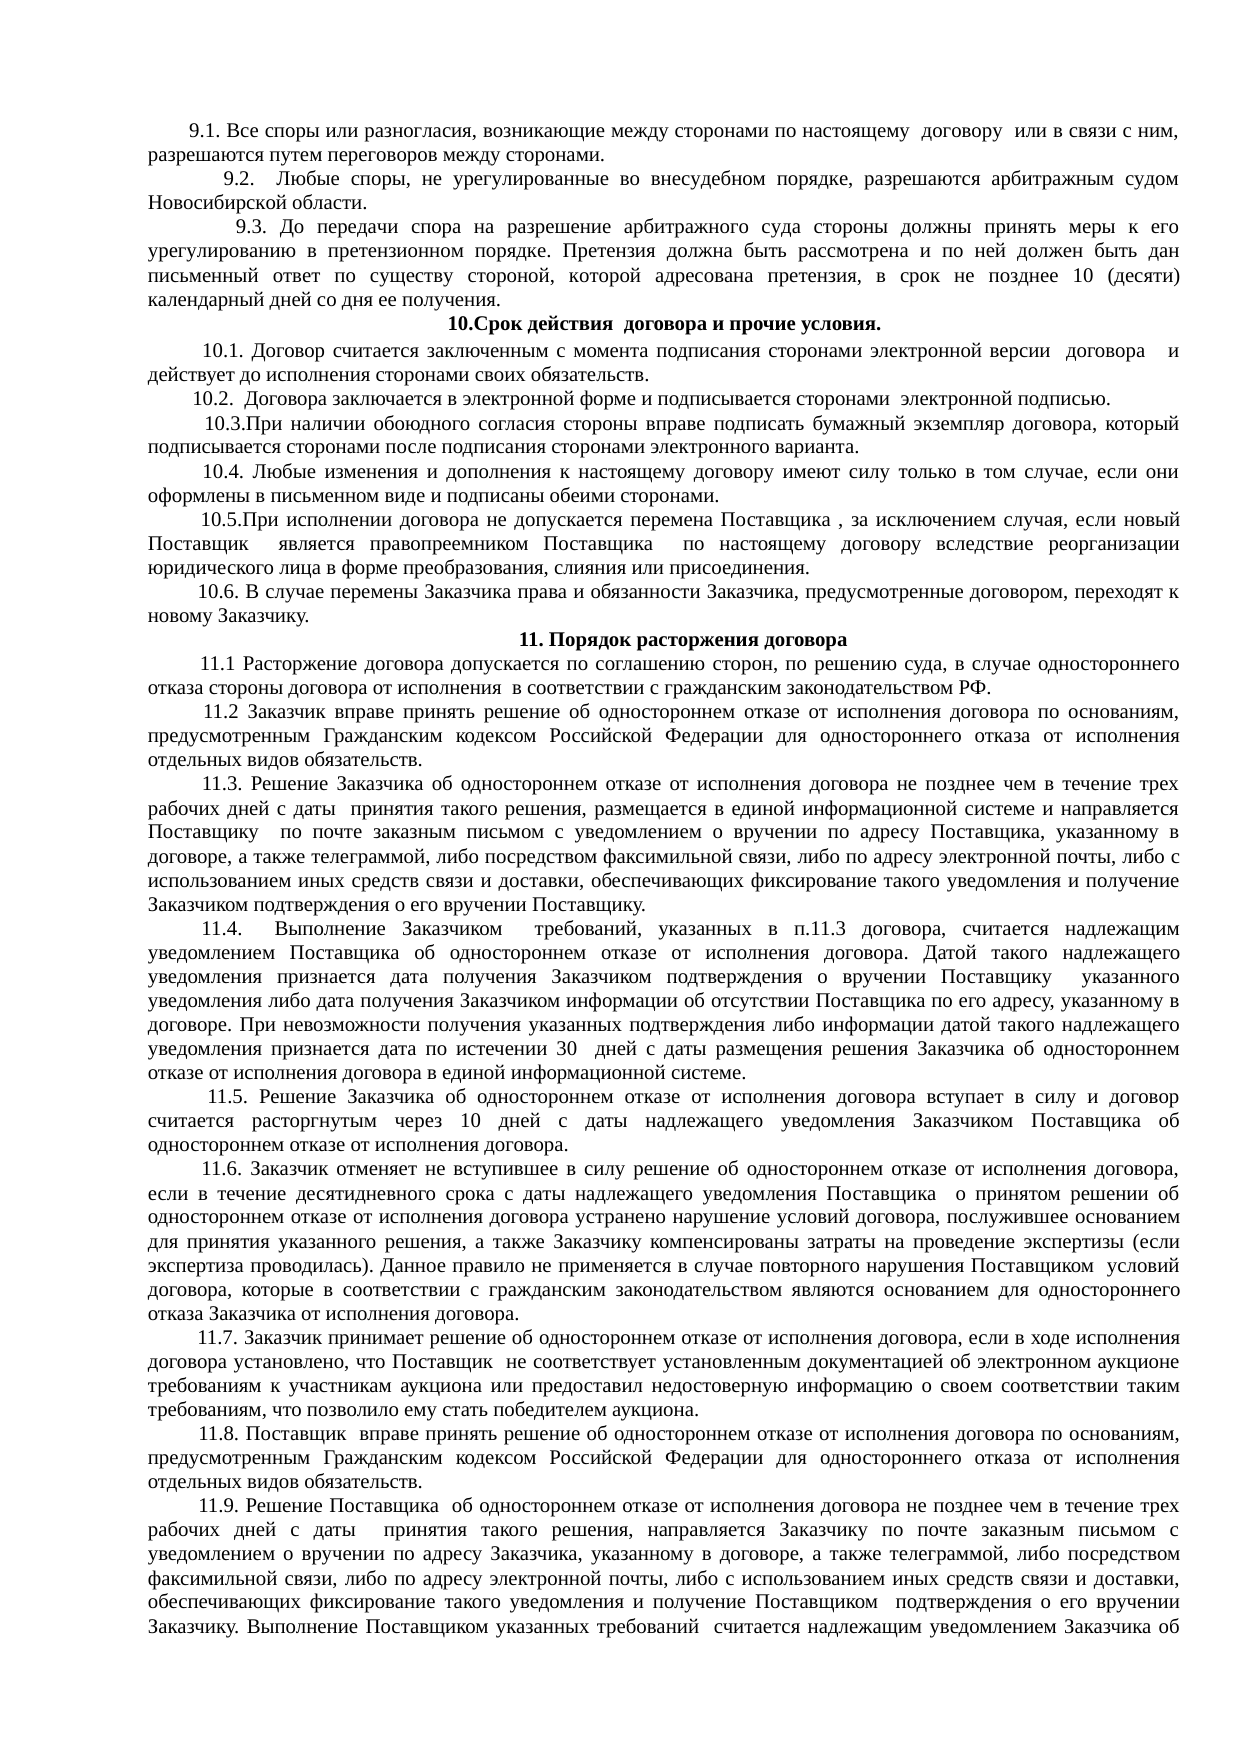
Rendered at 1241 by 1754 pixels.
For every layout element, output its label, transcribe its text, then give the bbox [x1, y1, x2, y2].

text 10.6. В случае перемены Заказчика права и обязанности Заказчика, предусмотренные договором, переходят к новому Заказчику. [148, 579, 1181, 627]
text 9.1. Все споры или разногласия, возникающие между сторонами по настоящему договору или в связи с ним, разрешаются путем переговоров между сторонами. [148, 118, 1181, 166]
text 11.1 Расторжение договора допускается по соглашению сторон, по решению суда, в случае одностороннего отказа стороны договора от исполнения в соответствии с гражданским законодательством РФ. [148, 651, 1181, 699]
text 9.3. До передачи спора на разрешение арбитражного суда стороны должны принять меры к его урегулированию в претензионном порядке. Претензия должна быть рассмотрена и по ней должен быть дан письменный ответ по существу стороной, которой адресована претензия, в срок не позднее 10 (десяти) календарный дней со дня ее получения. [148, 214, 1181, 311]
text 10.2. Договора заключается в электронной форме и подписывается сторонами электронной подписью. [148, 386, 1181, 410]
text 10.5.При исполнении договора не допускается перемена Поставщика , за исключением случая, если новый Поставщик является правопреемником Поставщика по настоящему договору вследствие реорганизации юридического лица в форме преобразования, слияния или присоединения. [148, 507, 1181, 579]
text 10.1. Договор считается заключенным с момента подписания сторонами электронной версии договора и действует до исполнения сторонами своих обязательств. [148, 338, 1181, 386]
text 11.7. Заказчик принимает решение об одностороннем отказе от исполнения договора, если в ходе исполнения договора установлено, что Поставщик не соответствует установленным документацией об электронном аукционе требованиям к участникам аукциона или предоставил недостоверную информацию о своем соответствии таким требованиям, что позволило ему стать победителем аукциона. [148, 1325, 1181, 1421]
text 10.Срок действия договора и прочие условия. [148, 311, 1181, 335]
text 11.4. Выполнение Заказчиком требований, указанных в п.11.3 договора, считается надлежащим уведомлением Поставщика об одностороннем отказе от исполнения договора. Датой такого надлежащего уведомления признается дата получения Заказчиком подтверждения о вручении Поставщику указанного уведомления либо дата получения Заказчиком информации об отсутствии Поставщика по его адресу, указанному в договоре. При невозможности получения указанных подтверждения либо информации датой такого надлежащего уведомления признается дата по истечении 30 дней с даты размещения решения Заказчика об одностороннем отказе от исполнения договора в единой информационной системе. [148, 916, 1181, 1084]
text 11.6. Заказчик отменяет не вступившее в силу решение об одностороннем отказе от исполнения договора, если в течение десятидневного срока с даты надлежащего уведомления Поставщика о принятом решении об одностороннем отказе от исполнения договора устранено нарушение условий договора, послужившее основанием для принятия указанного решения, а также Заказчику компенсированы затраты на проведение экспертизы (если экспертиза проводилась). Данное правило не применяется в случае повторного нарушения Поставщиком условий договора, которые в соответствии с гражданским законодательством являются основанием для одностороннего отказа Заказчика от исполнения договора. [148, 1156, 1181, 1325]
text 11. Порядок расторжения договора [148, 627, 1181, 651]
text 9.2. Любые споры, не урегулированные во внесудебном порядке, разрешаются арбитражным судом Новосибирской области. [148, 166, 1181, 214]
text 10.4. Любые изменения и дополнения к настоящему договору имеют силу только в том случае, если они оформлены в письменном виде и подписаны обеими сторонами. [148, 458, 1181, 507]
text 11.5. Решение Заказчика об одностороннем отказе от исполнения договора вступает в силу и договор считается расторгнутым через 10 дней с даты надлежащего уведомления Заказчиком Поставщика об одностороннем отказе от исполнения договора. [148, 1084, 1181, 1156]
text 10.3.При наличии обоюдного согласия стороны вправе подписать бумажный экземпляр договора, который подписывается сторонами после подписания сторонами электронного варианта. [148, 410, 1181, 458]
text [148, 1493, 1181, 1638]
text 11.3. Решение Заказчика об одностороннем отказе от исполнения договора не позднее чем в течение трех рабочих дней с даты принятия такого решения, размещается в единой информационной системе и направляется Поставщику по почте заказным письмом с уведомлением о вручении по адресу Поставщика, указанному в договоре, а также телеграммой, либо посредством факсимильной связи, либо по адресу электронной почты, либо с использованием иных средств связи и доставки, обеспечивающих фиксирование такого уведомления и получение Заказчиком подтверждения о его вручении Поставщику. [148, 771, 1181, 916]
text 11.8. Поставщик вправе принять решение об одностороннем отказе от исполнения договора по основаниям, предусмотренным Гражданским кодексом Российской Федерации для одностороннего отказа от исполнения отдельных видов обязательств. [148, 1421, 1181, 1493]
text 11.2 Заказчик вправе принять решение об одностороннем отказе от исполнения договора по основаниям, предусмотренным Гражданским кодексом Российской Федерации для одностороннего отказа от исполнения отдельных видов обязательств. [148, 699, 1181, 771]
